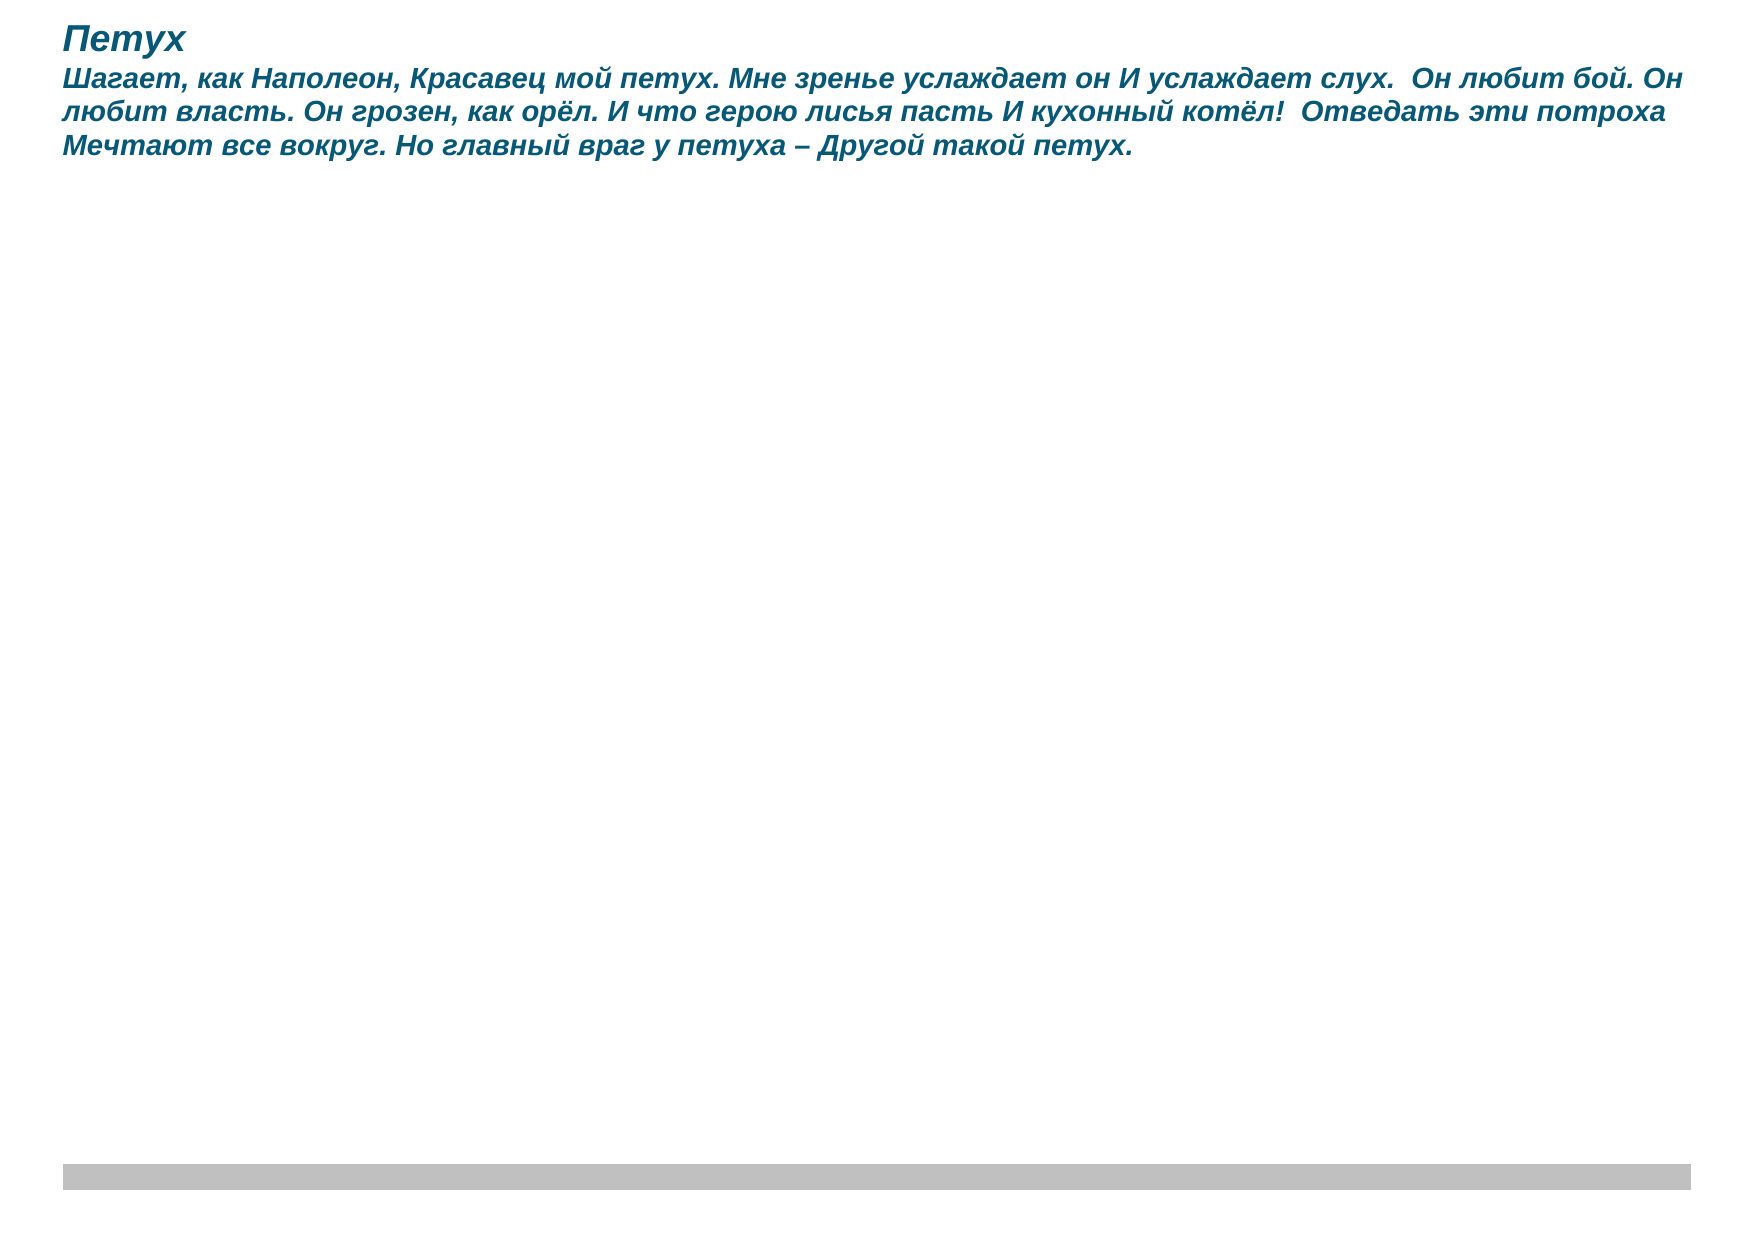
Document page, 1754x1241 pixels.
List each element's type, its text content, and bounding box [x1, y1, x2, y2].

text Шагает, как Наполеон, [62, 61, 1691, 161]
subtitle Петух [62, 17, 1691, 60]
